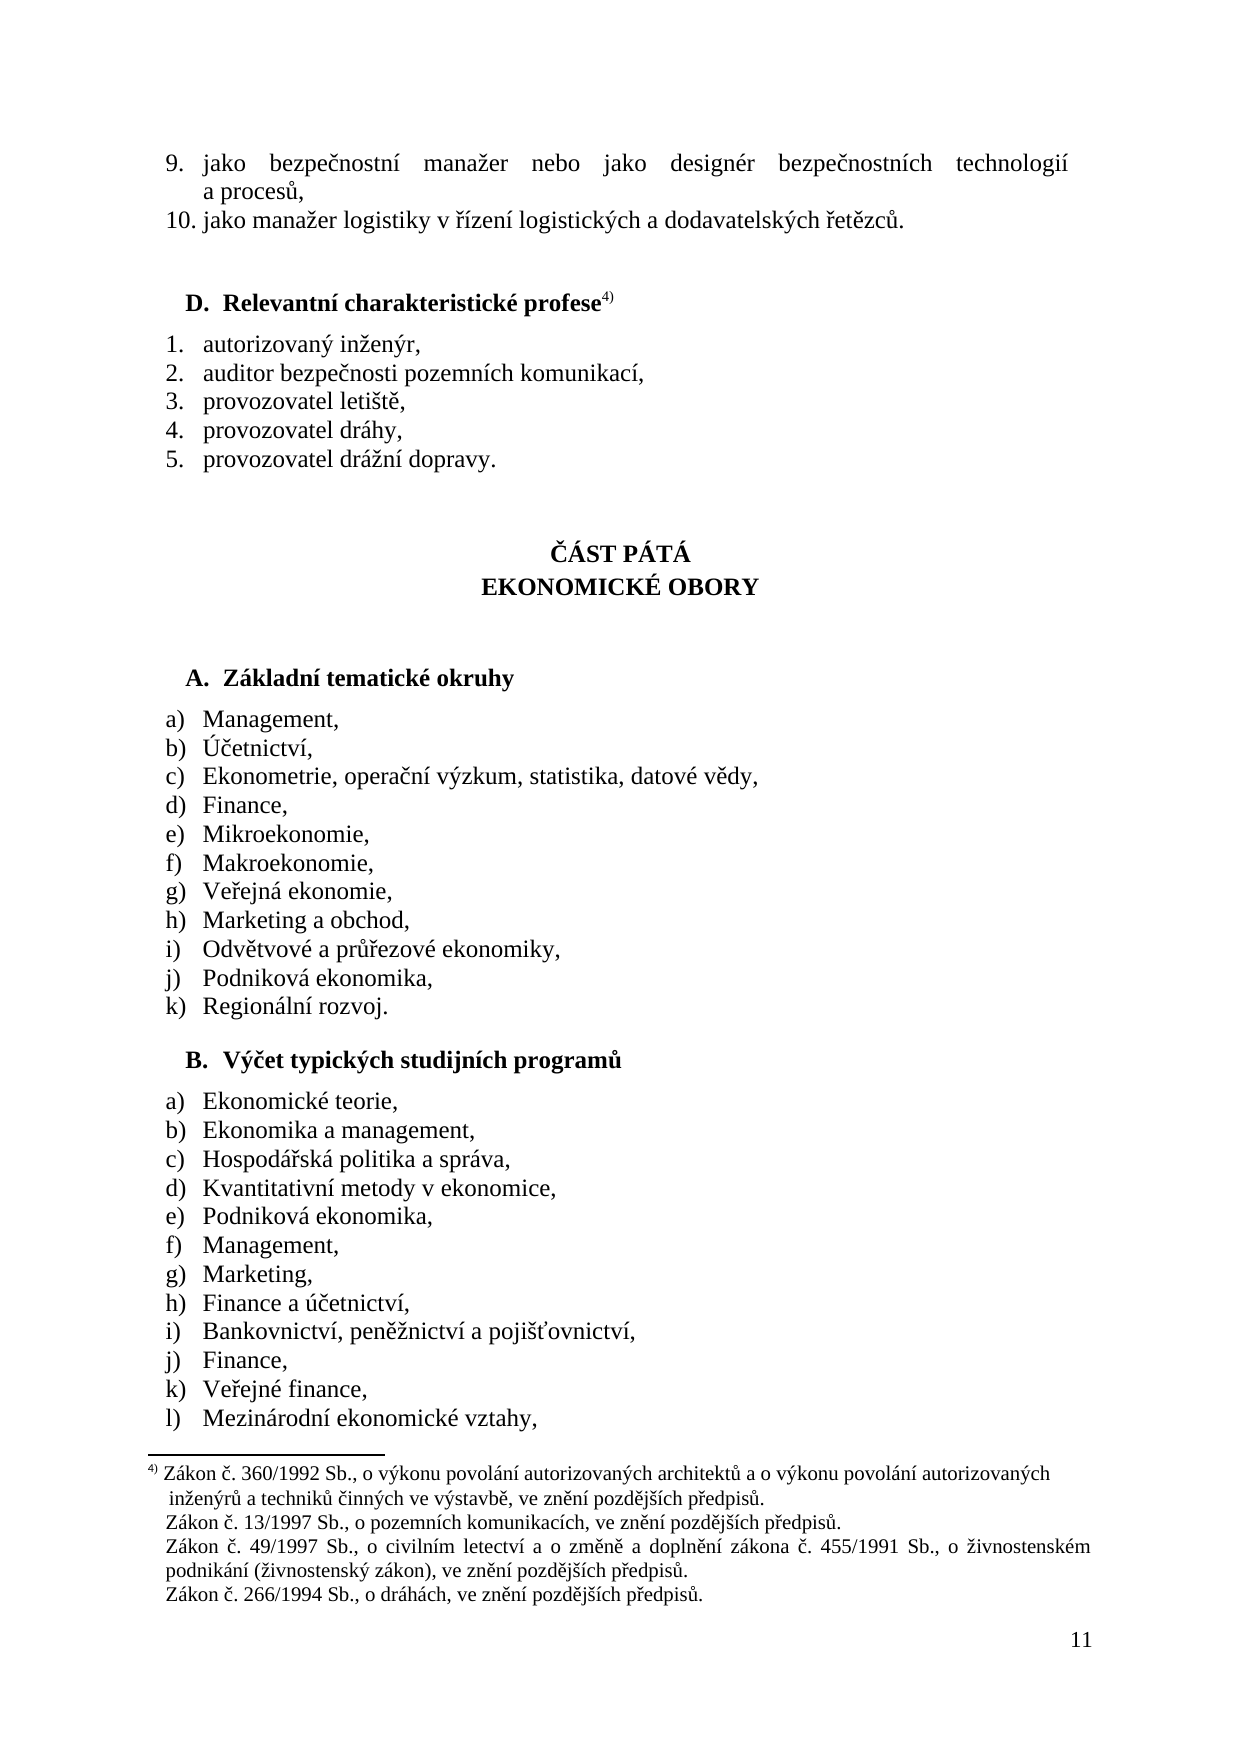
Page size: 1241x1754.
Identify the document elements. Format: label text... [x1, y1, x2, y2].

text Ekonomika a management, [165, 1115, 1093, 1144]
text Kvantitativní metody v ekonomice, [165, 1173, 1093, 1201]
list Ekonomické teorie, [165, 1086, 1093, 1115]
list Základní tematické okruhy [185, 663, 1093, 691]
text Veřejné finance, [165, 1374, 1093, 1403]
text Mikroekonomie, [165, 819, 1093, 848]
text Mezinárodní ekonomické vztahy, [165, 1403, 1093, 1431]
text provozovatel drážní dopravy. [165, 444, 1093, 473]
text Finance a účetnictví, [165, 1288, 1093, 1316]
list Management, [165, 704, 1093, 733]
text provozovatel dráhy, [165, 415, 1093, 444]
text Odvětvové a průřezové ekonomiky, [165, 934, 1093, 963]
text Podniková ekonomika, [165, 1201, 1093, 1230]
text Podniková ekonomika, [165, 963, 1093, 991]
text Marketing a obchod, [165, 905, 1093, 934]
list Relevantní charakteristické profese) [185, 288, 1093, 316]
text Hospodářská politika a správa, [165, 1144, 1093, 1173]
text Marketing, [165, 1259, 1093, 1288]
text Management, [165, 1230, 1093, 1259]
text provozovatel letiště, [165, 386, 1093, 415]
list Výčet typických studijních programů [185, 1045, 1093, 1074]
list autorizovaný inženýr, [165, 329, 1093, 358]
text Bankovnictví, peněžnictví a pojišťovnictví, [165, 1316, 1093, 1345]
text Finance, [165, 790, 1093, 819]
list jako manažer logistiky v řízení logistických a dodavatelských řetězců. [165, 205, 1093, 234]
text Finance, [165, 1345, 1093, 1374]
text Veřejná ekonomie, [165, 876, 1093, 905]
text ČÁST pÁTÁ [148, 539, 1093, 567]
text Makroekonomie, [165, 848, 1093, 876]
list jako bezpečnostní manažer nebo jako designér bezpečnostních technologií a procesů, [165, 148, 1093, 205]
text auditor bezpečnosti pozemních komunikací, [165, 358, 1093, 386]
text Ekonomické obory [148, 572, 1093, 600]
text Ekonometrie, operační výzkum, statistika, datové vědy, [165, 761, 1093, 790]
text Regionální rozvoj. [165, 991, 1093, 1020]
text Účetnictví, [165, 733, 1093, 761]
